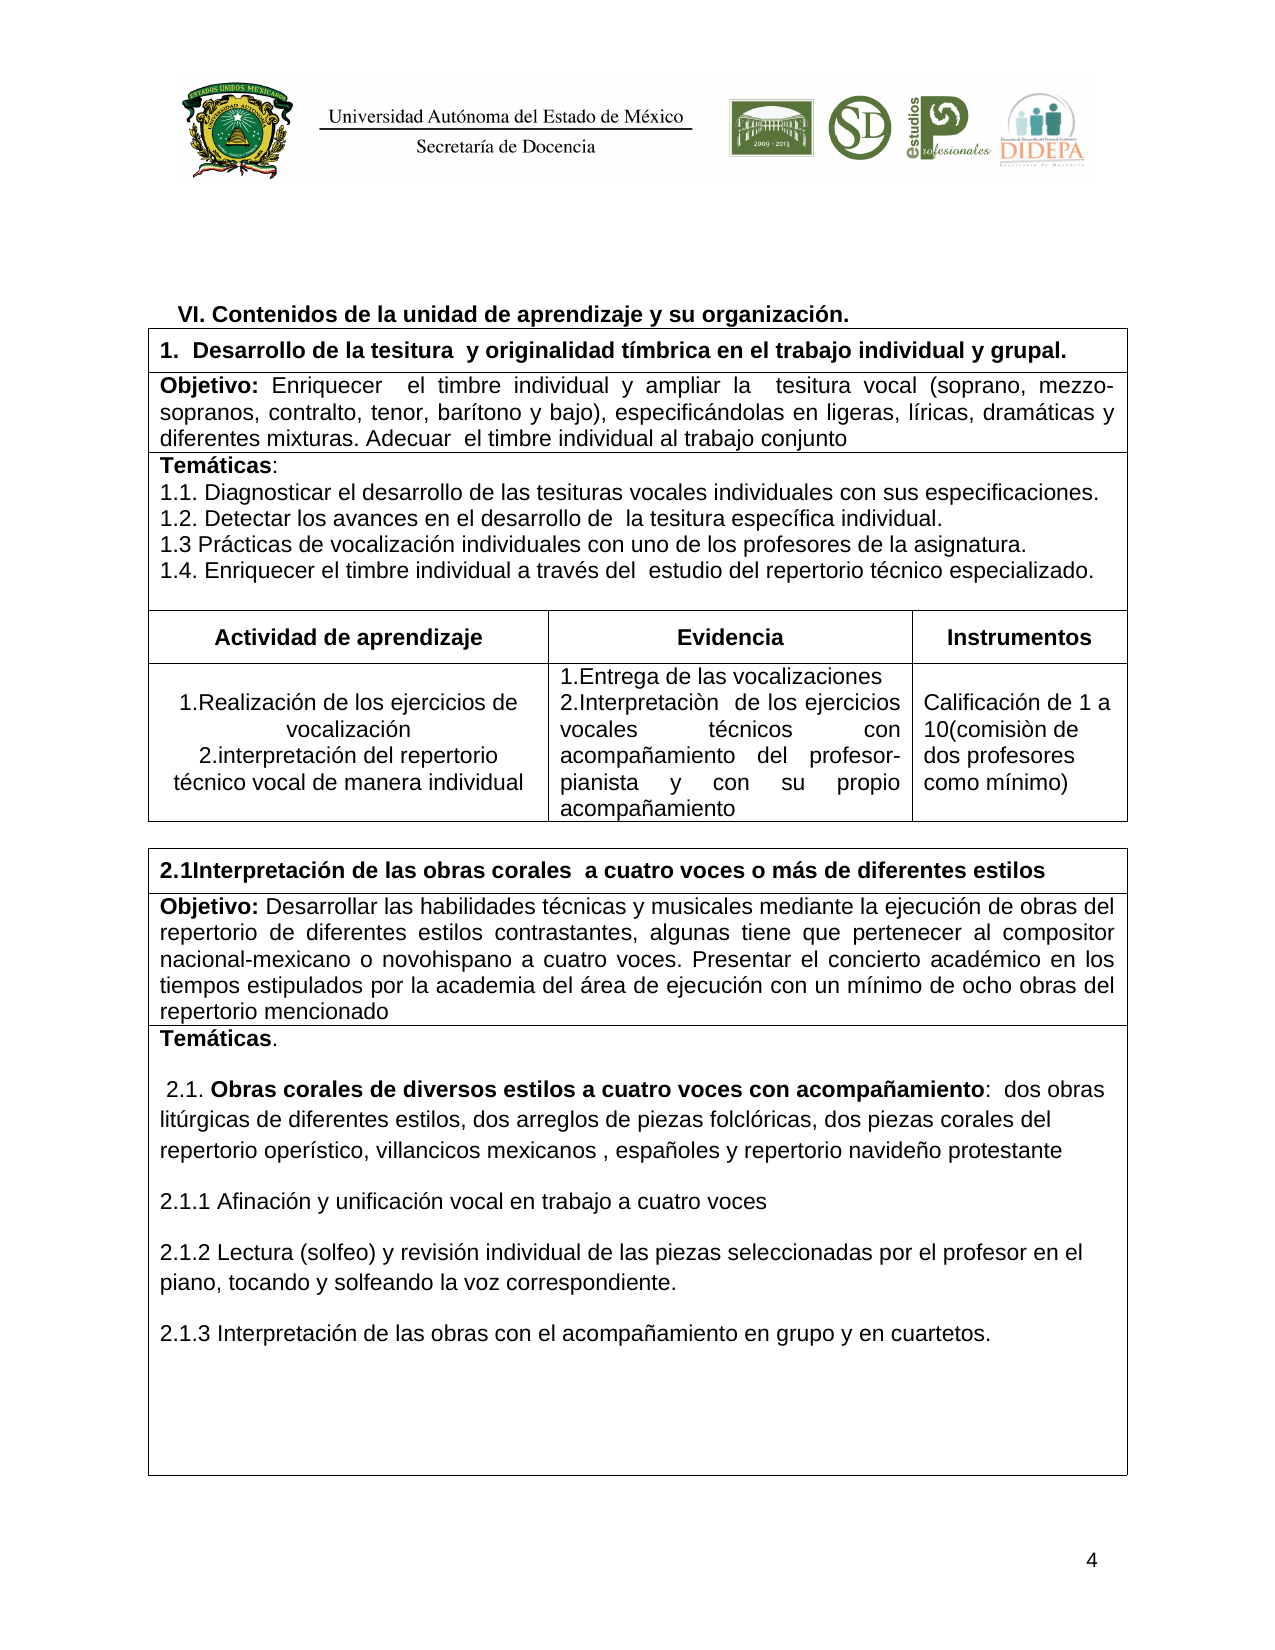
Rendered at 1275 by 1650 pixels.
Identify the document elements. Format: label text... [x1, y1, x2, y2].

table_cell Objetivo: Enriquecer el timbre individual y ampliar la tesitura vocal (soprano, mezzo-sopranos, contralto, tenor, barítono y bajo), especificándolas en ligeras, líricas, dramáticas y diferentes mixturas. Adecuar el timbre individual al trabajo conjunto [149, 373, 1127, 452]
table_cell Instrumentos [913, 611, 1127, 662]
table_cell Temáticas. 2.1. Obras corales de diversos estilos a cuatro voces con acompañamiento: dos obras litúrgicas de diferentes estilos, dos arreglos de piezas folclóricas, dos piezas corales del repertorio operístico, villancicos mexicanos , españoles y repertorio navideño protestante 2.1.1 Afinación y unificación vocal en trabajo a cuatro voces 2.1.2 Lectura (solfeo) y revisión individual de las piezas seleccionadas por el profesor en el piano, tocando y solfeando la voz correspondiente. 2.1.3 Interpretación de las obras con el acompañamiento en grupo y en cuartetos. [149, 1026, 1127, 1475]
text VI. Contenidos de la unidad de aprendizaje y su organización. [177, 301, 1098, 328]
table_cell Temáticas: 1.1. Diagnosticar el desarrollo de las tesituras vocales individuales con sus especificaciones. 1.2. Detectar los avances en el desarrollo de la tesitura específica individual. 1.3 Prácticas de vocalización individuales con uno de los profesores de la asignatura. 1.4. Enriquecer el timbre individual a través del estudio del repertorio técnico especializado. [149, 453, 1127, 610]
table_cell Evidencia [549, 611, 912, 662]
table_cell Actividad de aprendizaje [149, 611, 548, 662]
table_cell 1.Realización de los ejercicios de vocalización 2.interpretación del repertorio técnico vocal de manera individual [149, 664, 548, 821]
table_cell Objetivo: Desarrollar las habilidades técnicas y musicales mediante la ejecución de obras del repertorio de diferentes estilos contrastantes, algunas tiene que pertenecer al compositor nacional-mexicano o novohispano a cuatro voces. Presentar el concierto académico en los tiempos estipulados por la academia del área de ejecución con un mínimo de ocho obras del repertorio mencionado [149, 894, 1127, 1025]
table_cell Calificación de 1 a 10(comisiòn de dos profesores como mínimo) [913, 664, 1127, 821]
table_header 1. Desarrollo de la tesitura y originalidad tímbrica en el trabajo individual y grupal. [149, 329, 1127, 372]
table_cell 1.Entrega de las vocalizaciones 2.Interpretaciòn de los ejercicios vocales técnicos con acompañamiento del profesor-pianista y con su propio acompañamiento [549, 664, 912, 821]
picture [177, 73, 1097, 179]
table_header 2.1Interpretación de las obras corales a cuatro voces o más de diferentes estilos [149, 849, 1127, 892]
